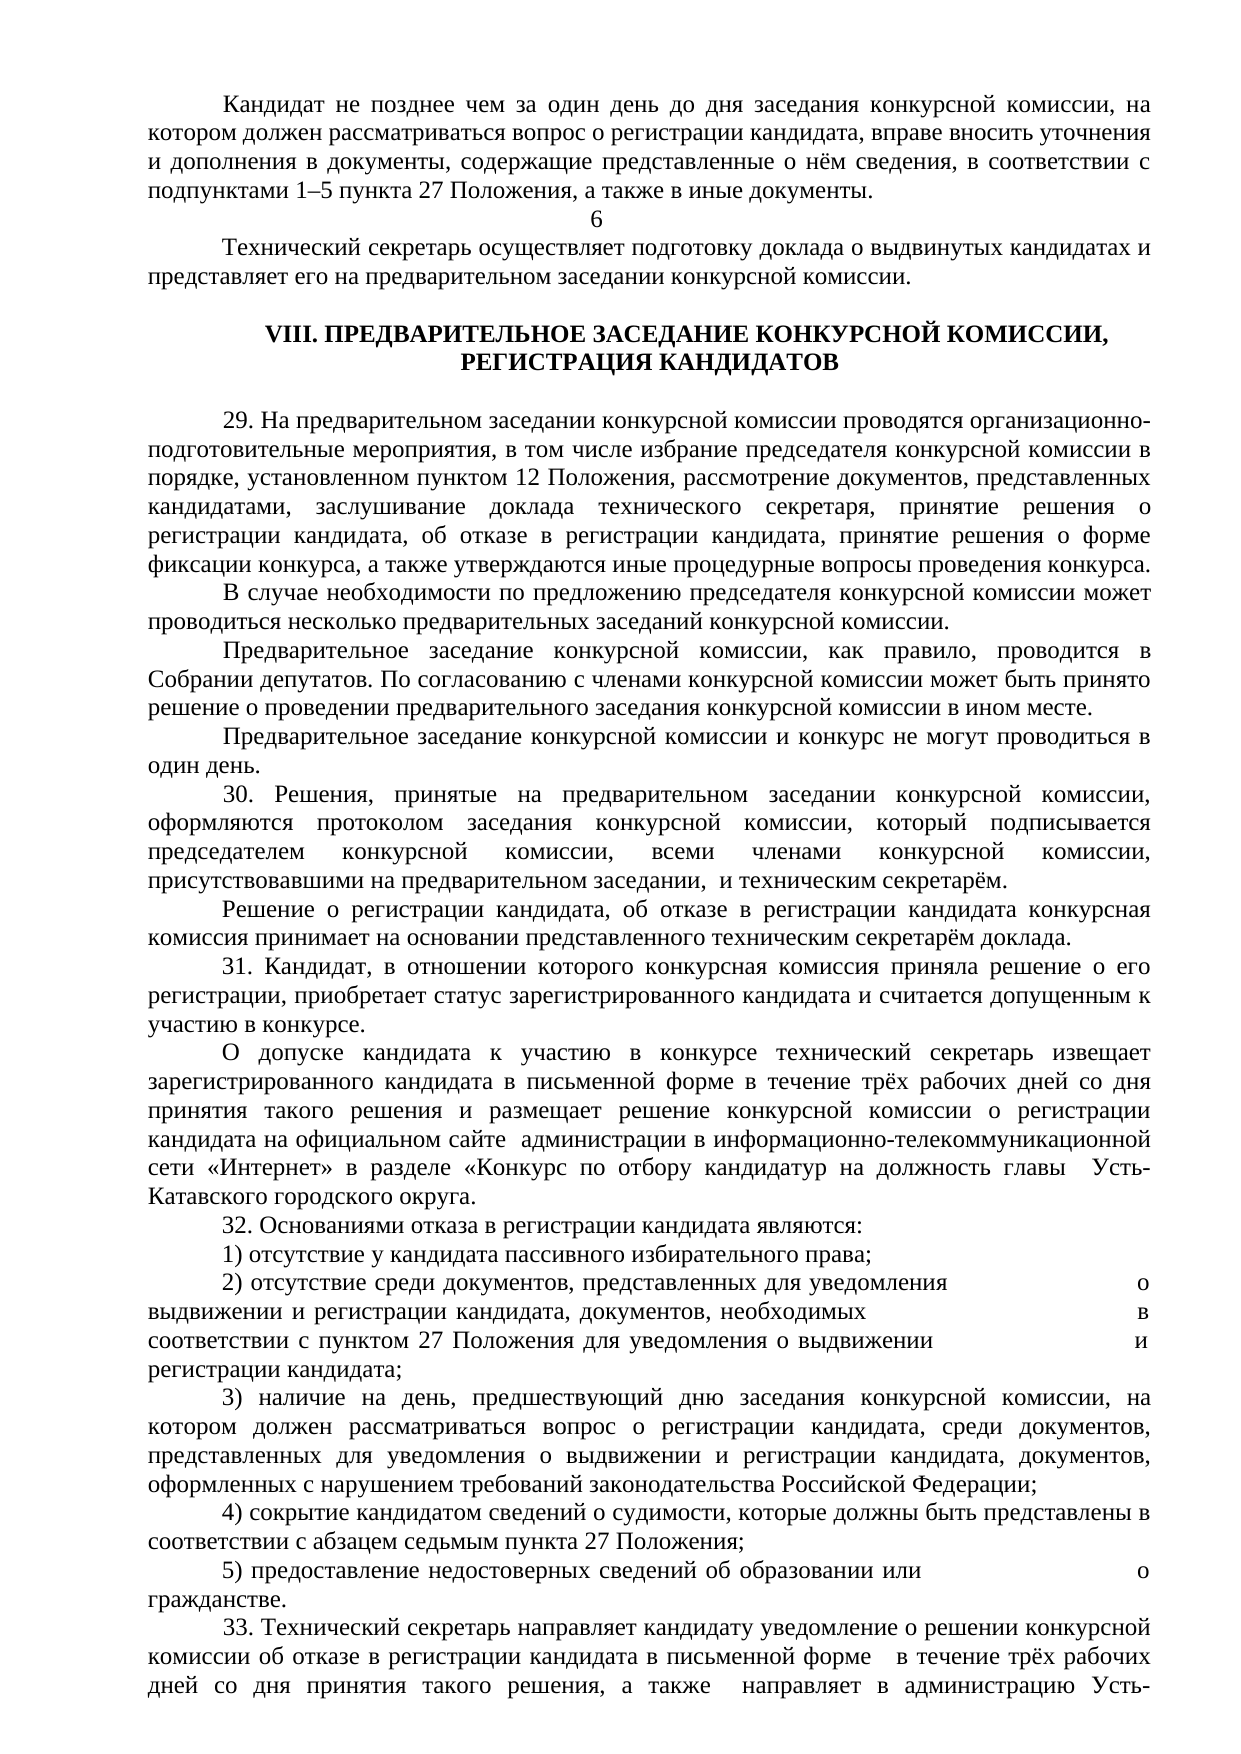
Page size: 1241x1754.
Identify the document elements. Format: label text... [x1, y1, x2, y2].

text В случае необходимости по предложению председателя конкурсной комиссии может проводиться несколько предварительных заседаний конкурсной комиссии. [148, 577, 1152, 635]
text 30. Решения, принятые на предварительном заседании конкурсной комиссии, оформляются протоколом заседания конкурсной комиссии, который подписывается председателем конкурсной комиссии, всеми членами конкурсной комиссии, присутствовавшими на предварительном заседании, и техническим секретарём. [148, 779, 1152, 894]
text Решение о регистрации кандидата, об отказе в регистрации кандидата конкурсная комиссия принимает на основании представленного техническим секретарём доклада. [148, 894, 1152, 951]
text Предварительное заседание конкурсной комиссии и конкурс не могут проводиться в один день. [148, 721, 1152, 779]
text 1) отсутствие у кандидата пассивного избирательного права; [148, 1239, 1152, 1267]
text Технический секретарь осуществляет подготовку доклада о выдвинутых кандидатах и представляет его на предварительном заседании конкурсной комиссии. [148, 232, 1152, 290]
text VIII. ПРЕДВАРИТЕЛЬНОЕ ЗАСЕДАНИЕ КОНКУРСНОЙ КОМИССИИ, РЕГИСТРАЦИЯ КАНДИДАТОВ [148, 319, 1152, 376]
text Кандидат не позднее чем за один день до дня заседания конкурсной комиссии, на котором должен рассматриваться вопрос о регистрации кандидата, вправе вносить уточнения и дополнения в документы, содержащие представленные о нём сведения, в соответствии с подпунктами 1–5 пункта 27 Положения, а также в иные документы. [148, 89, 1152, 204]
text 5) предоставление недостоверных сведений об образовании или о гражданстве. [148, 1555, 1152, 1612]
text Предварительное заседание конкурсной комиссии, как правило, проводится в Собрании депутатов. По согласованию с членами конкурсной комиссии может быть принято решение о проведении предварительного заседания конкурсной комиссии в ином месте. [148, 635, 1152, 721]
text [148, 1612, 1152, 1699]
text 3) наличие на день, предшествующий дню заседания конкурсной комиссии, на котором должен рассматриваться вопрос о регистрации кандидата, среди документов, представленных для уведомления о выдвижении и регистрации кандидата, документов, оформленных с нарушением требований законодательства Российской Федерации; [148, 1382, 1152, 1497]
text 6 [148, 204, 1152, 232]
text 31. Кандидат, в отношении которого конкурсная комиссия приняла решение о его регистрации, приобретает статус зарегистрированного кандидата и считается допущенным к участию в конкурсе. [148, 951, 1152, 1037]
text 2) отсутствие среди документов, представленных для уведомления о выдвижении и регистрации кандидата, документов, необходимых в соответствии с пунктом 27 Положения для уведомления о выдвижении и регистрации кандидата; [148, 1267, 1152, 1382]
text 32. Основаниями отказа в регистрации кандидата являются: [148, 1210, 1152, 1239]
text 29. На предварительном заседании конкурсной комиссии проводятся организационно-подготовительные мероприятия, в том числе избрание председателя конкурсной комиссии в порядке, установленном пунктом 12 Положения, рассмотрение документов, представленных кандидатами, заслушивание доклада технического секретаря, принятие решения о регистрации кандидата, об отказе в регистрации кандидата, принятие решения о форме фиксации конкурса, а также утверждаются иные процедурные вопросы проведения конкурса. [148, 405, 1152, 577]
text О допуске кандидата к участию в конкурсе технический секретарь извещает зарегистрированного кандидата в письменной форме в течение трёх рабочих дней со дня принятия такого решения и размещает решение конкурсной комиссии о регистрации кандидата на официальном сайте администрации в информационно-телекоммуникационной сети «Интернет» в разделе «Конкурс по отбору кандидатур на должность главы Усть-Катавского городского округа. [148, 1037, 1152, 1210]
text 4) сокрытие кандидатом сведений о судимости, которые должны быть представлены в соответствии с абзацем седьмым пункта 27 Положения; [148, 1497, 1152, 1555]
